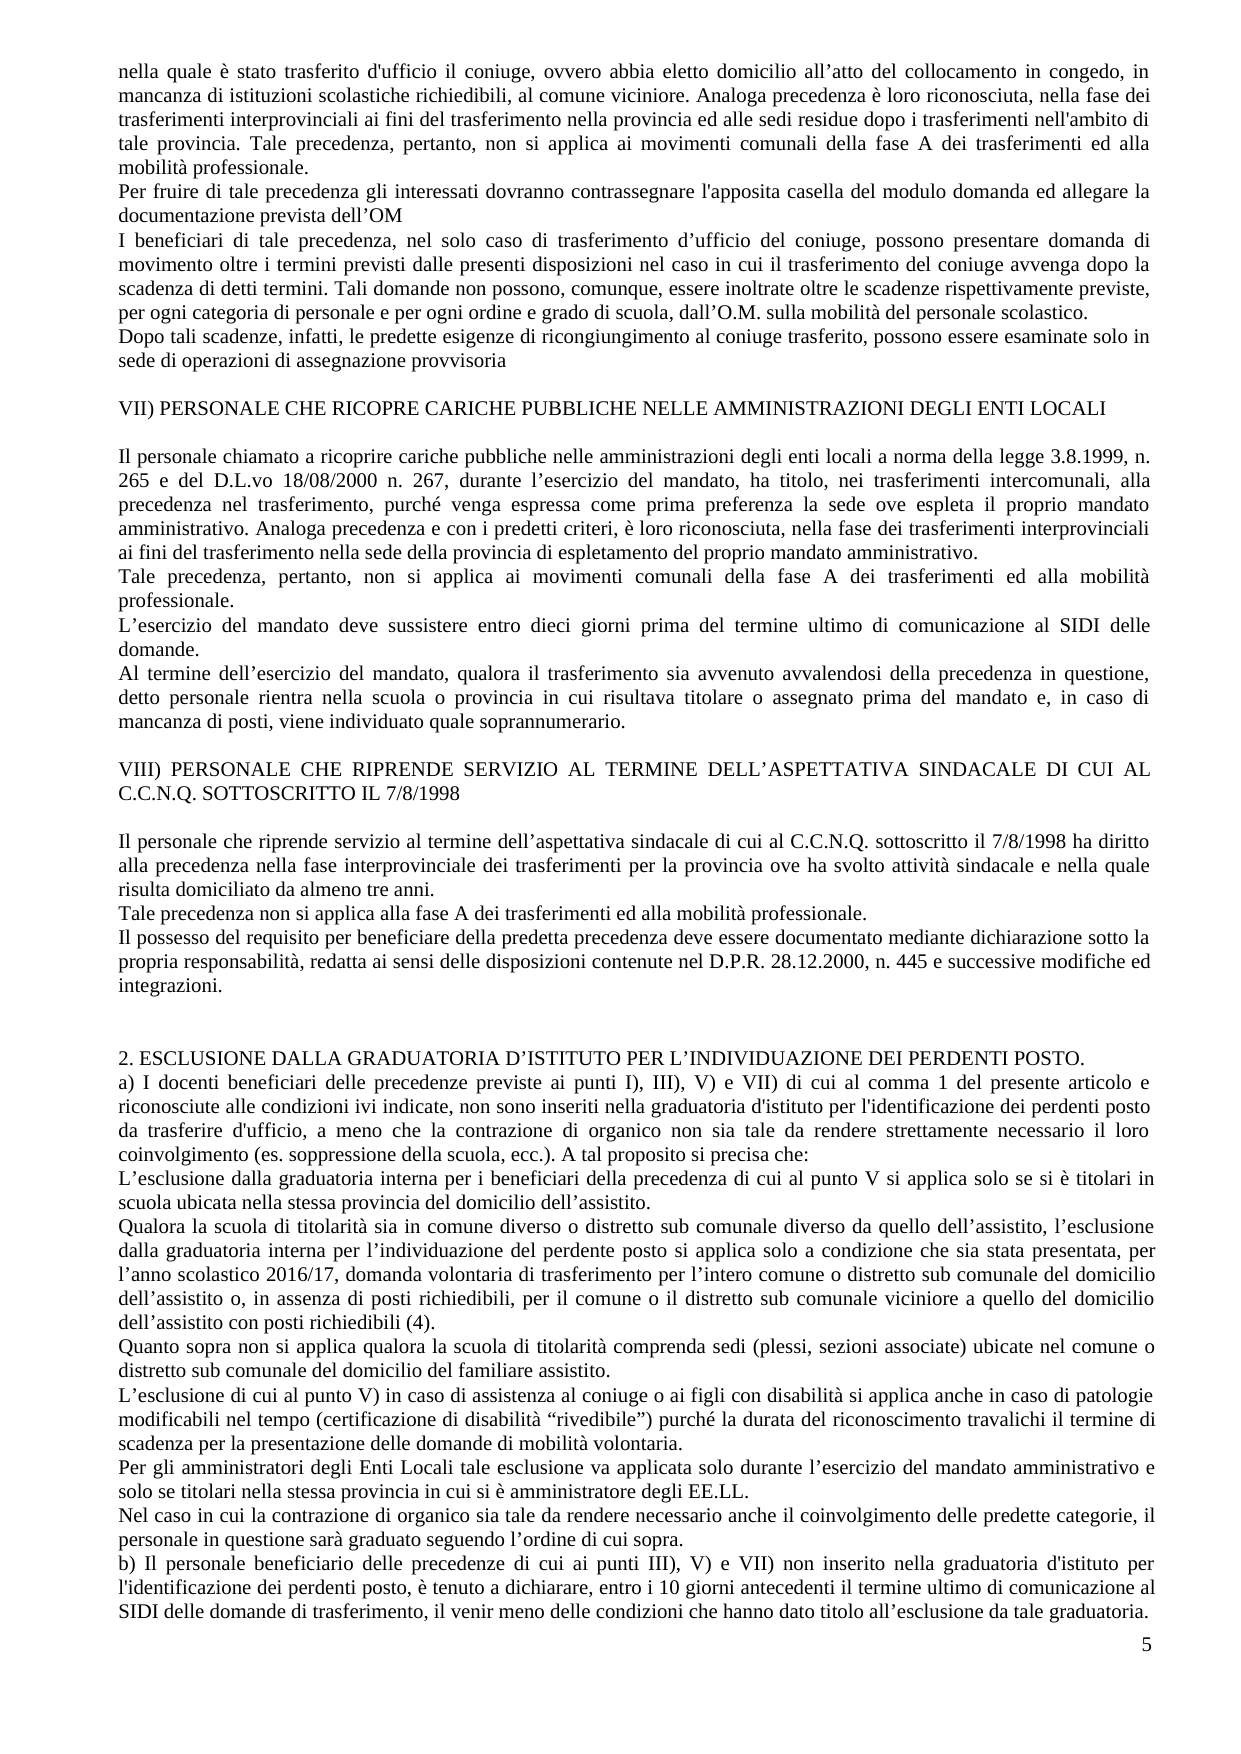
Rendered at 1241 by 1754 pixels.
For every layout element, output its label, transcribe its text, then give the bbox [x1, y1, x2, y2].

text Quanto sopra non si applica qualora la scuola di titolarità comprenda sedi (plessi, sezioni associate) ubicate nel comune o distretto sub comunale del domicilio del familiare assistito. [118, 1334, 1157, 1382]
text Il personale chiamato a ricoprire cariche pubbliche nelle amministrazioni degli enti locali a norma della legge 3.8.1999, n. 265 e del D.L.vo 18/08/2000 n. 267, durante l’esercizio del mandato, ha titolo, nei trasferimenti intercomunali, alla precedenza nel trasferimento, purché venga espressa come prima preferenza la sede ove espleta il proprio mandato amministrativo. Analoga precedenza e con i predetti criteri, è loro riconosciuta, nella fase dei trasferimenti interprovinciali ai fini del trasferimento nella sede della provincia di espletamento del proprio mandato amministrativo. [118, 444, 1152, 564]
text Per gli amministratori degli Enti Locali tale esclusione va applicata solo durante l’esercizio del mandato amministrativo e solo se titolari nella stessa provincia in cui si è amministratore degli EE.LL. [118, 1455, 1157, 1503]
text L’esclusione di cui al punto V) in caso di assistenza al coniuge o ai figli con disabilità si applica anche in caso di patologie modificabili nel tempo (certificazione di disabilità “rivedibile”) purché la durata del riconoscimento travalichi il termine di scadenza per la presentazione delle domande di mobilità volontaria. [118, 1382, 1157, 1455]
text L’esclusione dalla graduatoria interna per i beneficiari della precedenza di cui al punto V si applica solo se si è titolari in scuola ubicata nella stessa provincia del domicilio dell’assistito. [118, 1166, 1157, 1214]
text b) Il personale beneficiario delle precedenze di cui ai punti III), V) e VII) non inserito nella graduatoria d'istituto per l'identificazione dei perdenti posto, è tenuto a dichiarare, entro i 10 giorni antecedenti il termine ultimo di comunicazione al SIDI delle domande di trasferimento, il venir meno delle condizioni che hanno dato titolo all’esclusione da tale graduatoria. [118, 1551, 1157, 1623]
text Il personale che riprende servizio al termine dell’aspettativa sindacale di cui al C.C.N.Q. sottoscritto il 7/8/1998 ha diritto alla precedenza nella fase interprovinciale dei trasferimenti per la provincia ove ha svolto attività sindacale e nella quale risulta domiciliato da almeno tre anni. [118, 829, 1152, 901]
text L’esercizio del mandato deve sussistere entro dieci giorni prima del termine ultimo di comunicazione al SIDI delle domande. [118, 612, 1152, 661]
text 2. ESCLUSIONE DALLA GRADUATORIA D’ISTITUTO PER L’INDIVIDUAZIONE DEI PERDENTI POSTO. [118, 1046, 1152, 1070]
text Tale precedenza, pertanto, non si applica ai movimenti comunali della fase A dei trasferimenti ed alla mobilità professionale. [118, 564, 1152, 612]
text VII) PERSONALE CHE RICOPRE CARICHE PUBBLICHE NELLE AMMINISTRAZIONI DEGLI ENTI LOCALI [118, 396, 1152, 420]
text Il possesso del requisito per beneficiare della predetta precedenza deve essere documentato mediante dichiarazione sotto la propria responsabilità, redatta ai sensi delle disposizioni contenute nel D.P.R. 28.12.2000, n. 445 e successive modifiche ed integrazioni. [118, 925, 1152, 997]
text VIII) PERSONALE CHE RIPRENDE SERVIZIO AL TERMINE DELL’ASPETTATIVA SINDACALE DI CUI AL C.C.N.Q. SOTTOSCRITTO IL 7/8/1998 [118, 757, 1152, 805]
text I beneficiari di tale precedenza, nel solo caso di trasferimento d’ufficio del coniuge, possono presentare domanda di movimento oltre i termini previsti dalle presenti disposizioni nel caso in cui il trasferimento del coniuge avvenga dopo la scadenza di detti termini. Tali domande non possono, comunque, essere inoltrate oltre le scadenze rispettivamente previste, per ogni categoria di personale e per ogni ordine e grado di scuola, dall’O.M. sulla mobilità del personale scolastico. [118, 227, 1152, 324]
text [118, 59, 1152, 179]
text Al termine dell’esercizio del mandato, qualora il trasferimento sia avvenuto avvalendosi della precedenza in questione, detto personale rientra nella scuola o provincia in cui risultava titolare o assegnato prima del mandato e, in caso di mancanza di posti, viene individuato quale soprannumerario. [118, 661, 1152, 733]
text Tale precedenza non si applica alla fase A dei trasferimenti ed alla mobilità professionale. [118, 901, 1152, 925]
text Qualora la scuola di titolarità sia in comune diverso o distretto sub comunale diverso da quello dell’assistito, l’esclusione dalla graduatoria interna per l’individuazione del perdente posto si applica solo a condizione che sia stata presentata, per l’anno scolastico 2016/17, domanda volontaria di trasferimento per l’intero comune o distretto sub comunale del domicilio dell’assistito o, in assenza di posti richiedibili, per il comune o il distretto sub comunale viciniore a quello del domicilio dell’assistito con posti richiedibili (4). [118, 1214, 1157, 1334]
text Per fruire di tale precedenza gli interessati dovranno contrassegnare l'apposita casella del modulo domanda ed allegare la documentazione prevista dell’OM [118, 179, 1152, 227]
text a) I docenti beneficiari delle precedenze previste ai punti I), III), V) e VII) di cui al comma 1 del presente articolo e riconosciute alle condizioni ivi indicate, non sono inseriti nella graduatoria d'istituto per l'identificazione dei perdenti posto da trasferire d'ufficio, a meno che la contrazione di organico non sia tale da rendere strettamente necessario il loro coinvolgimento (es. soppressione della scuola, ecc.). A tal proposito si precisa che: [118, 1070, 1152, 1166]
text Nel caso in cui la contrazione di organico sia tale da rendere necessario anche il coinvolgimento delle predette categorie, il personale in questione sarà graduato seguendo l’ordine di cui sopra. [118, 1503, 1157, 1551]
text Dopo tali scadenze, infatti, le predette esigenze di ricongiungimento al coniuge trasferito, possono essere esaminate solo in sede di operazioni di assegnazione provvisoria [118, 324, 1152, 372]
